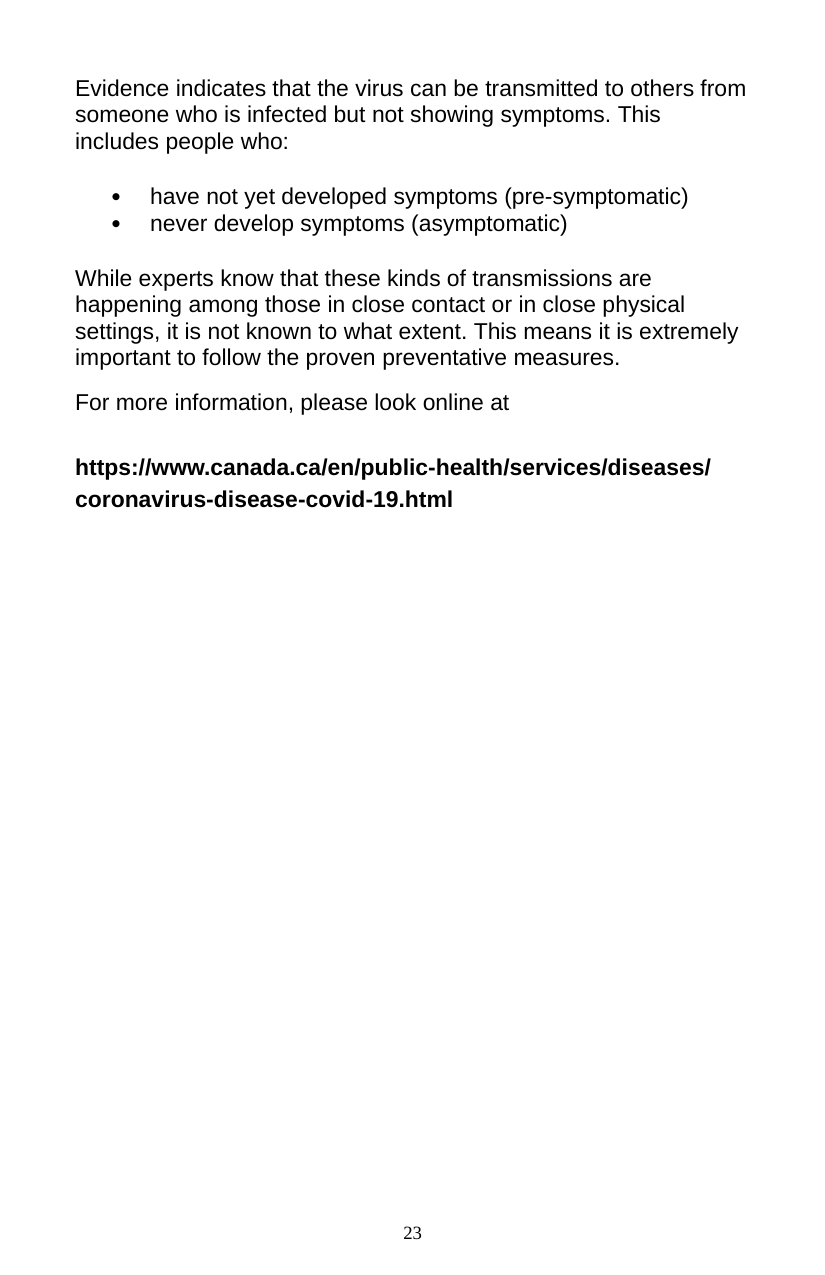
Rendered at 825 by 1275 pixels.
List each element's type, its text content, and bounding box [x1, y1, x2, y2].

text While experts know that these kinds of transmissions are happening among those in close contact or in close physical settings, it is not known to what extent. This means it is extremely important to follow the proven preventative measures. [75, 265, 750, 371]
text For more information, please look online at [75, 388, 750, 415]
list never develop symptoms (asymptomatic) [112, 209, 750, 236]
text https://www.canada.ca/en/public-health/services/diseases/coronavirus-disease-covid-19.html [75, 447, 750, 512]
text Evidence indicates that the virus can be transmitted to others from someone who is infected but not showing symptoms. This includes people who: [75, 75, 750, 154]
list have not yet developed symptoms (pre-symptomatic) [112, 183, 750, 209]
